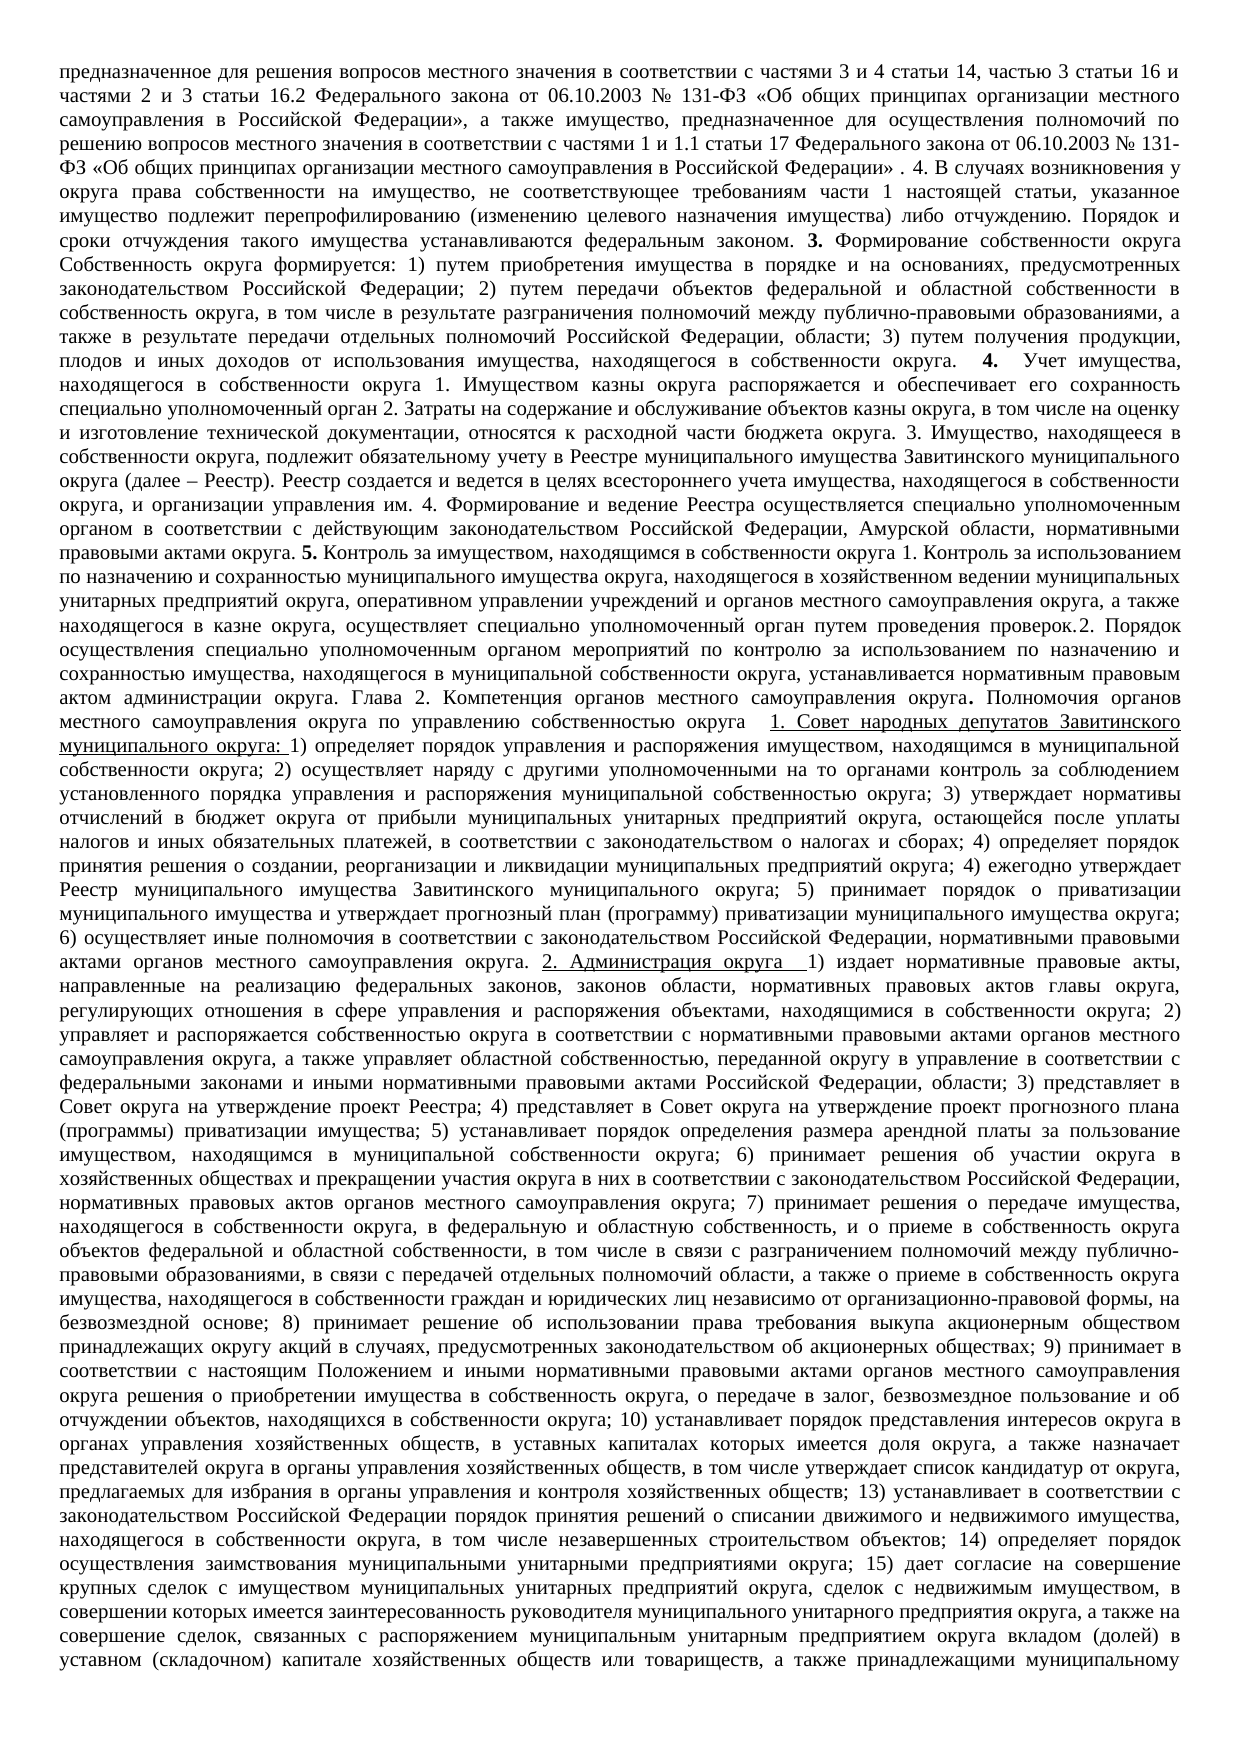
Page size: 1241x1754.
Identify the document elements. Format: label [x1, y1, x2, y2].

subtitle [59, 59, 1181, 1671]
